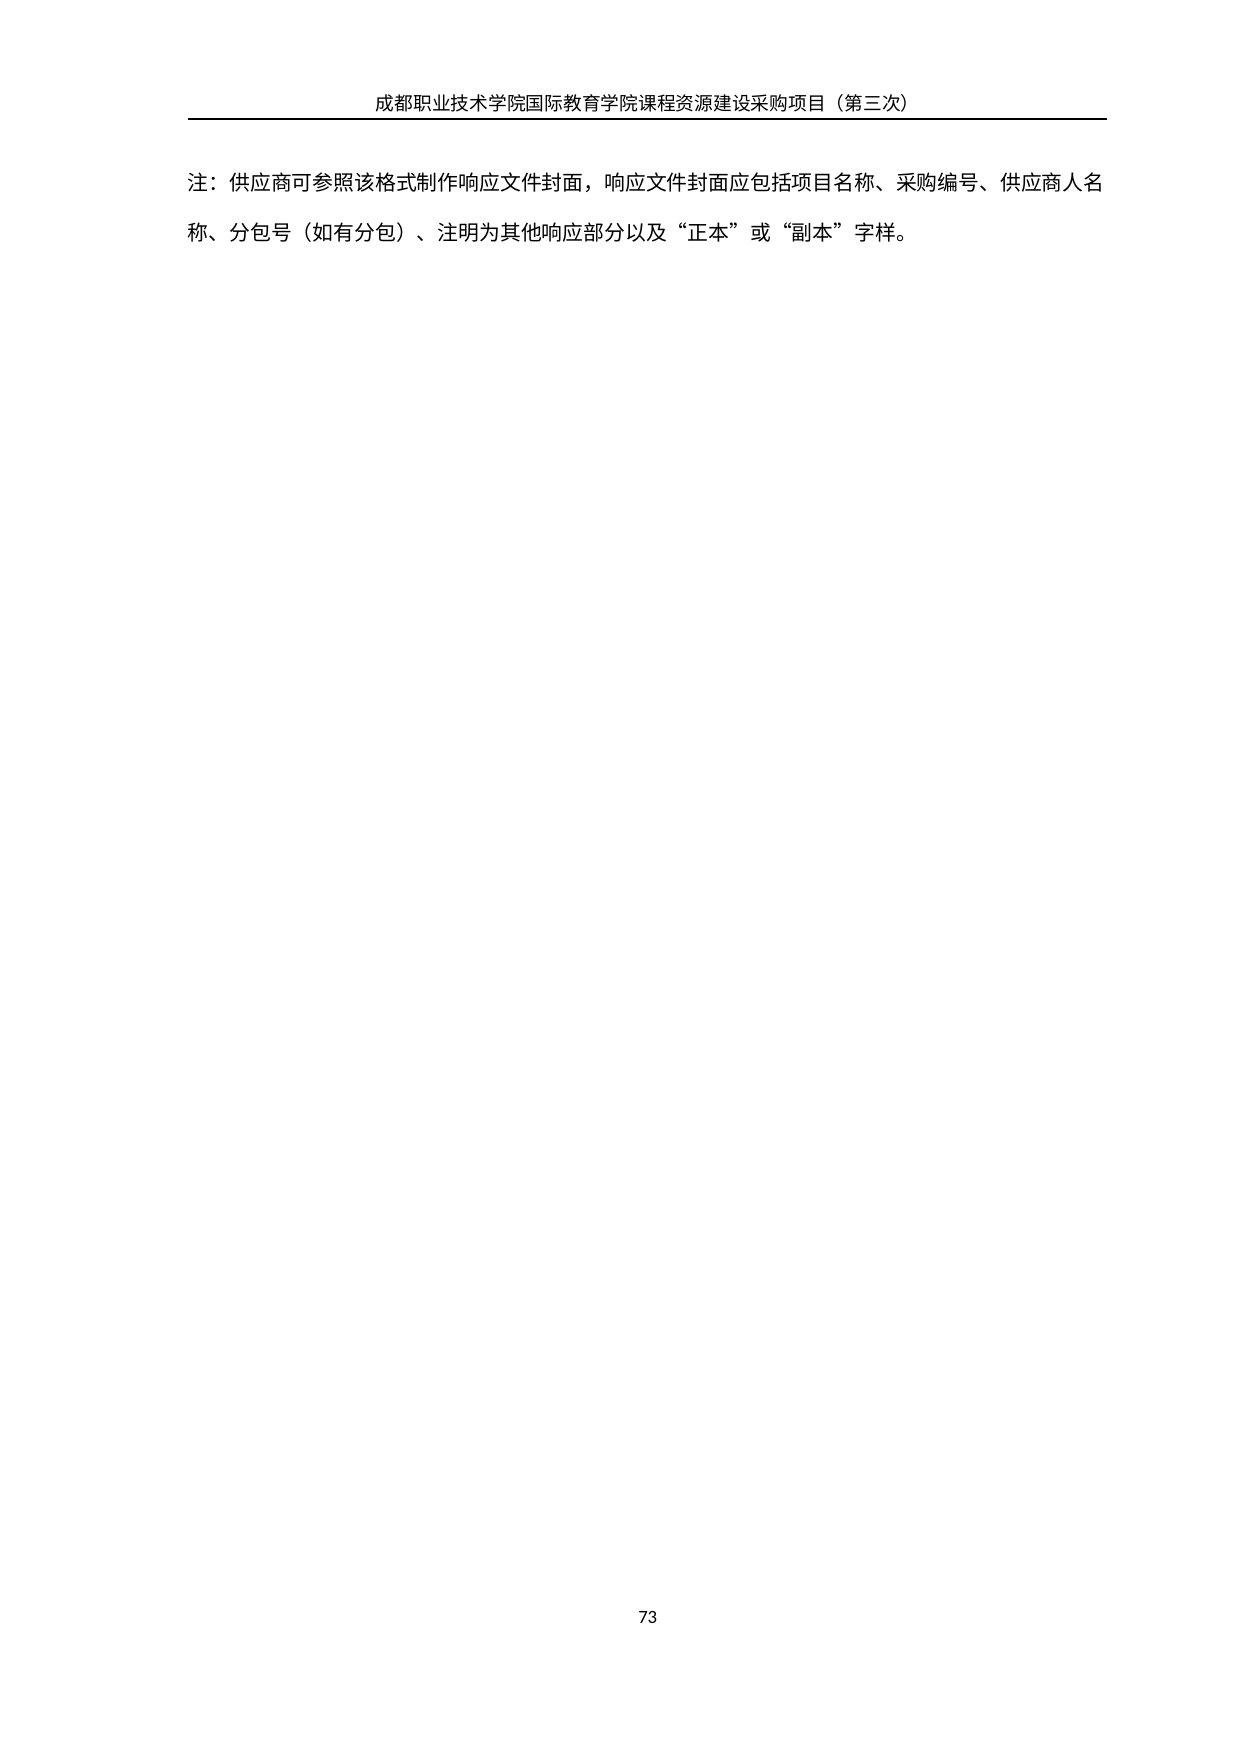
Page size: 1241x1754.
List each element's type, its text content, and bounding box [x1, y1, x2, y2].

text 注：供应商可参照该格式制作响应文件封面，响应文件封面应包括项目名称、采购编号、供应商人名称、分包号（如有分包）、注明为其他响应部分以及“正本”或“副本”字样。 [187, 164, 1107, 249]
